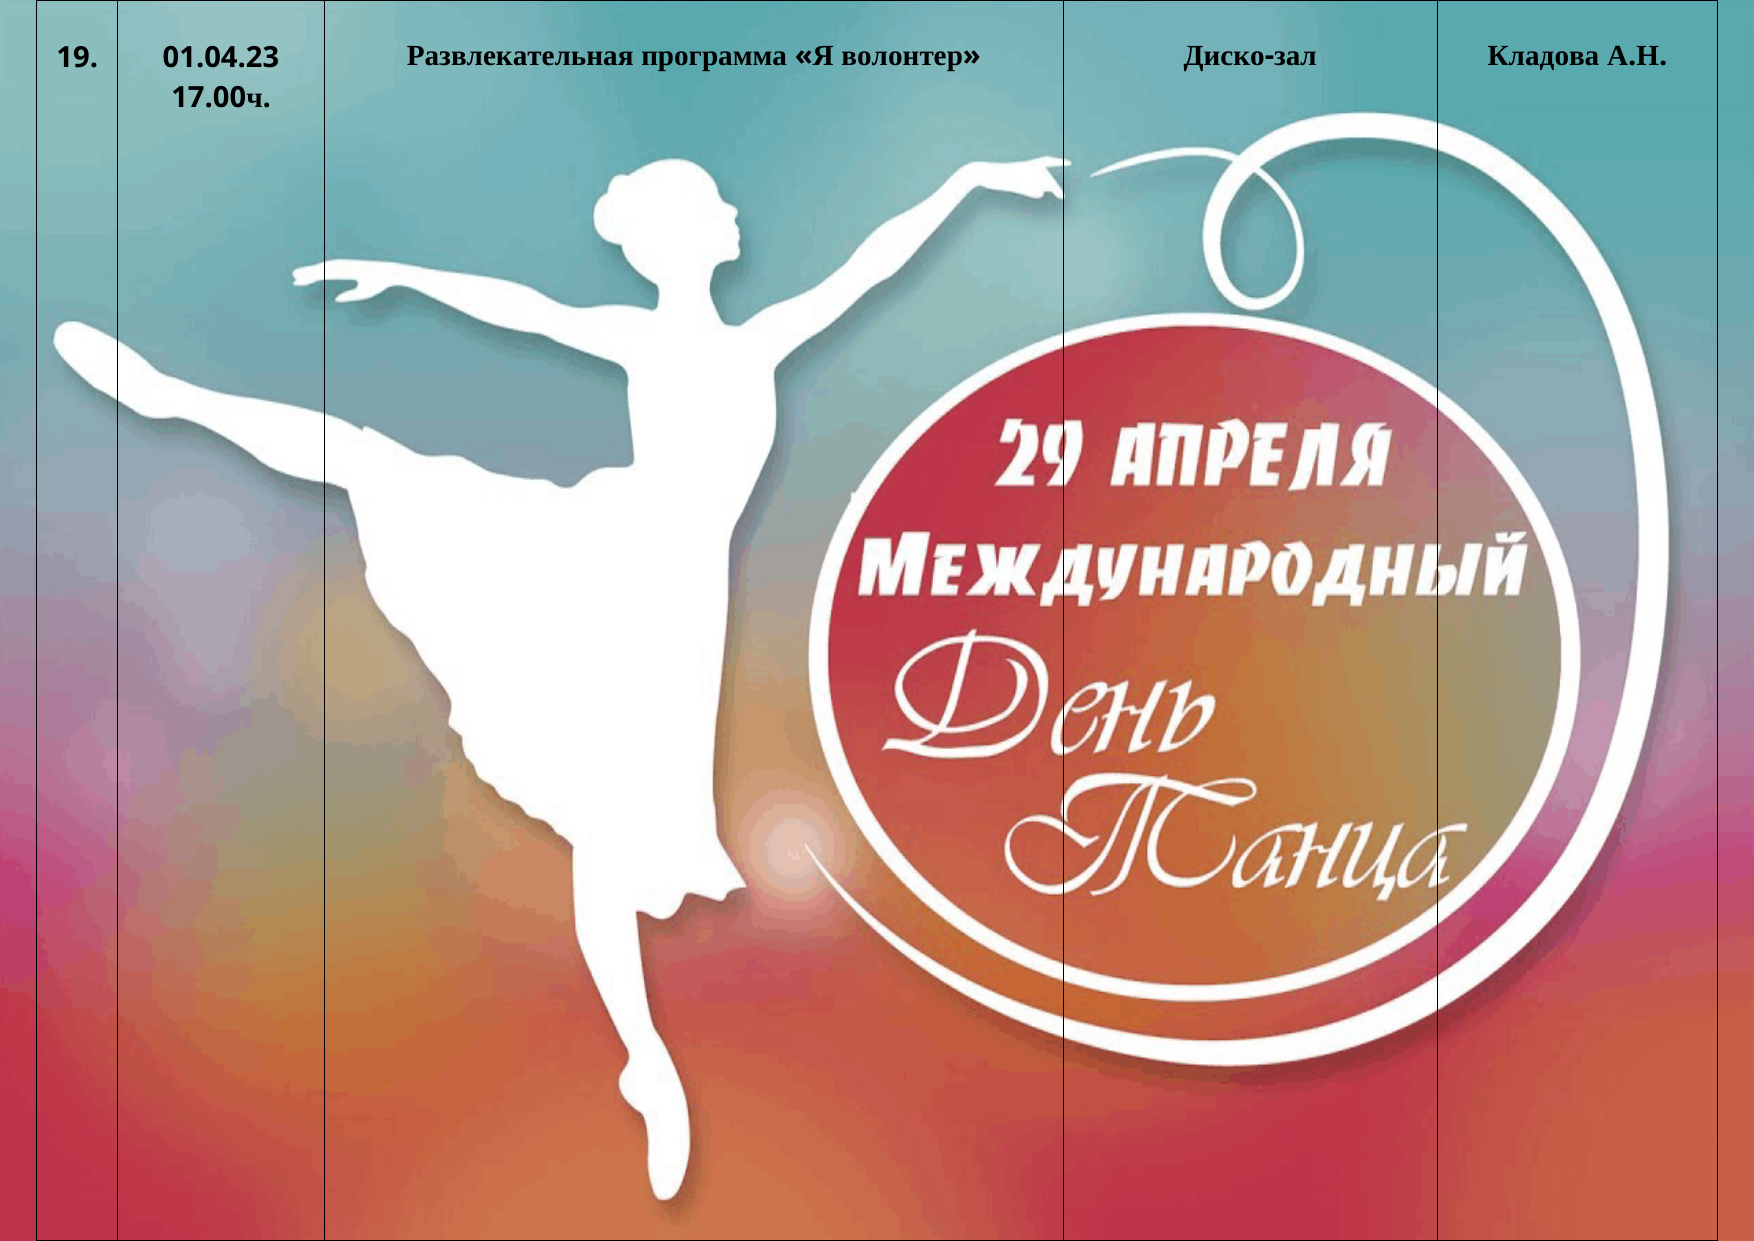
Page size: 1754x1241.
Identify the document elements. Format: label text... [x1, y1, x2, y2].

table_cell Диско-зал [1064, 1, 1437, 1240]
picture [0, 0, 36, 1241]
table_cell Кладова А.Н. [1438, 1, 1717, 1240]
table_cell Развлекательная программа «Я волонтер» [325, 1, 1063, 1240]
table_cell 01.04.23 17.00ч. [118, 1, 324, 1240]
picture [1718, 0, 1754, 1241]
table_cell 19. [37, 1, 117, 1240]
